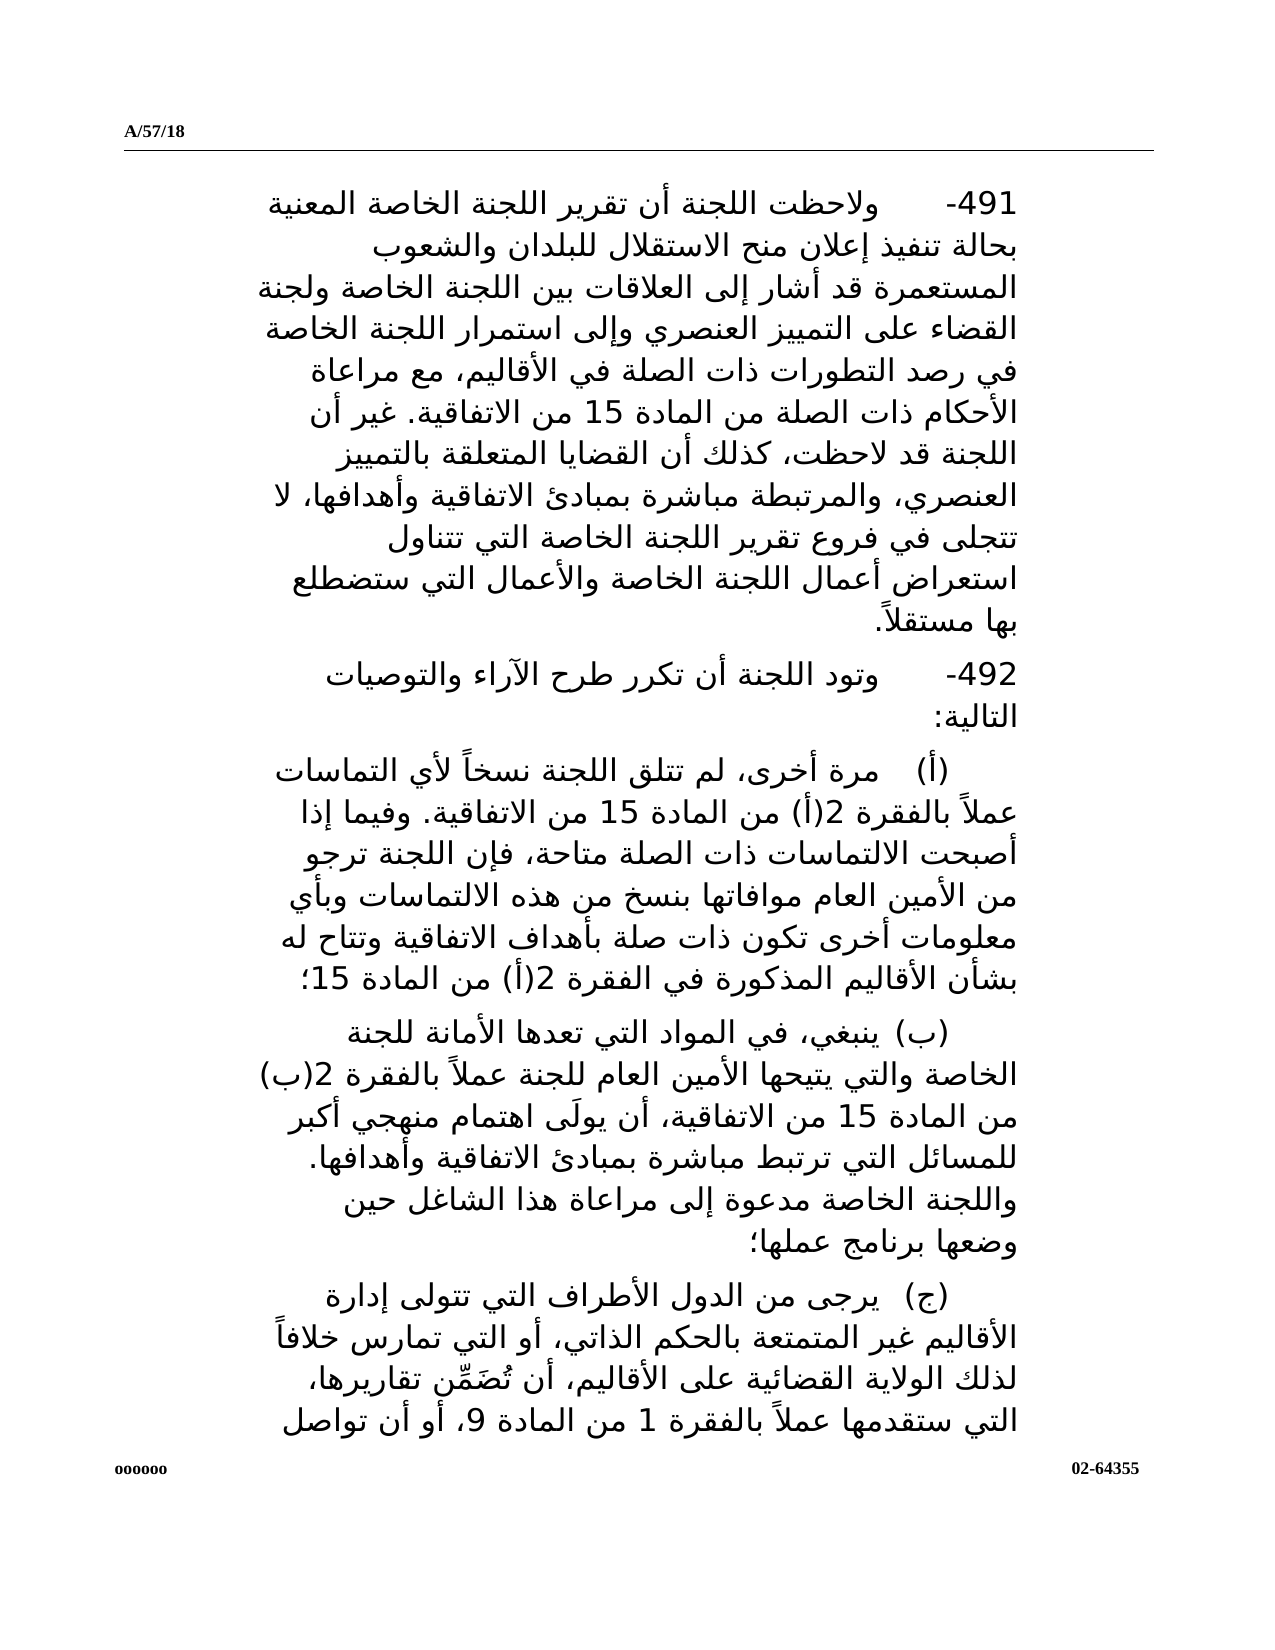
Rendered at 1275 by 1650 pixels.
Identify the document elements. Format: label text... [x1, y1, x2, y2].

text (ب) ينبغي، في المواد التي تعدها الأمانة للجنة الخاصة والتي يتيحها الأمين العام للجنة عملاً بالفقرة 2(ب) من المادة 15 من الاتفاقية، أن يولَى اهتمام منهجي أكبر للمسائل التي ترتبط مباشرة بمبادئ الاتفاقية وأهدافها. واللجنة الخاصة مدعوة إلى مراعاة هذا الشاغل حين وضعها برنامج عملها؛ [256, 1011, 1018, 1261]
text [256, 1273, 1018, 1440]
text 492- وتود اللجنة أن تكرر طرح الآراء والتوصيات التالية: [256, 652, 1018, 736]
text (أ) مرة أخرى، لم تتلق اللجنة نسخاً لأي التماسات عملاً بالفقرة 2(أ) من المادة 15 من الاتفاقية. وفيما إذا أصبحت الالتماسات ذات الصلة متاحة، فإن اللجنة ترجو من الأمين العام موافاتها بنسخ من هذه الالتماسات وبأي معلومات أخرى تكون ذات صلة بأهداف الاتفاقية وتتاح له بشأن الأقاليم المذكورة في الفقرة 2(أ) من المادة 15؛ [256, 748, 1018, 998]
text 491- ولاحظت اللجنة أن تقرير اللجنة الخاصة المعنية بحالة تنفيذ إعلان منح الاستقلال للبلدان والشعوب المستعمرة قد أشار إلى العلاقات بين اللجنة الخاصة ولجنة القضاء على التمييز العنصري وإلى استمرار اللجنة الخاصة في رصد التطورات ذات الصلة في الأقاليم، مع مراعاة الأحكام ذات الصلة من المادة 15 من الاتفاقية. غير أن اللجنة قد لاحظت، كذلك أن القضايا المتعلقة بالتمييز العنصري، والمرتبطة مباشرة بمبادئ الاتفاقية وأهدافها، لا تتجلى في فروع تقرير اللجنة الخاصة التي تتناول استعراض أعمال اللجنة الخاصة والأعمال التي ستضطلع بها مستقلاً. [256, 181, 1018, 640]
